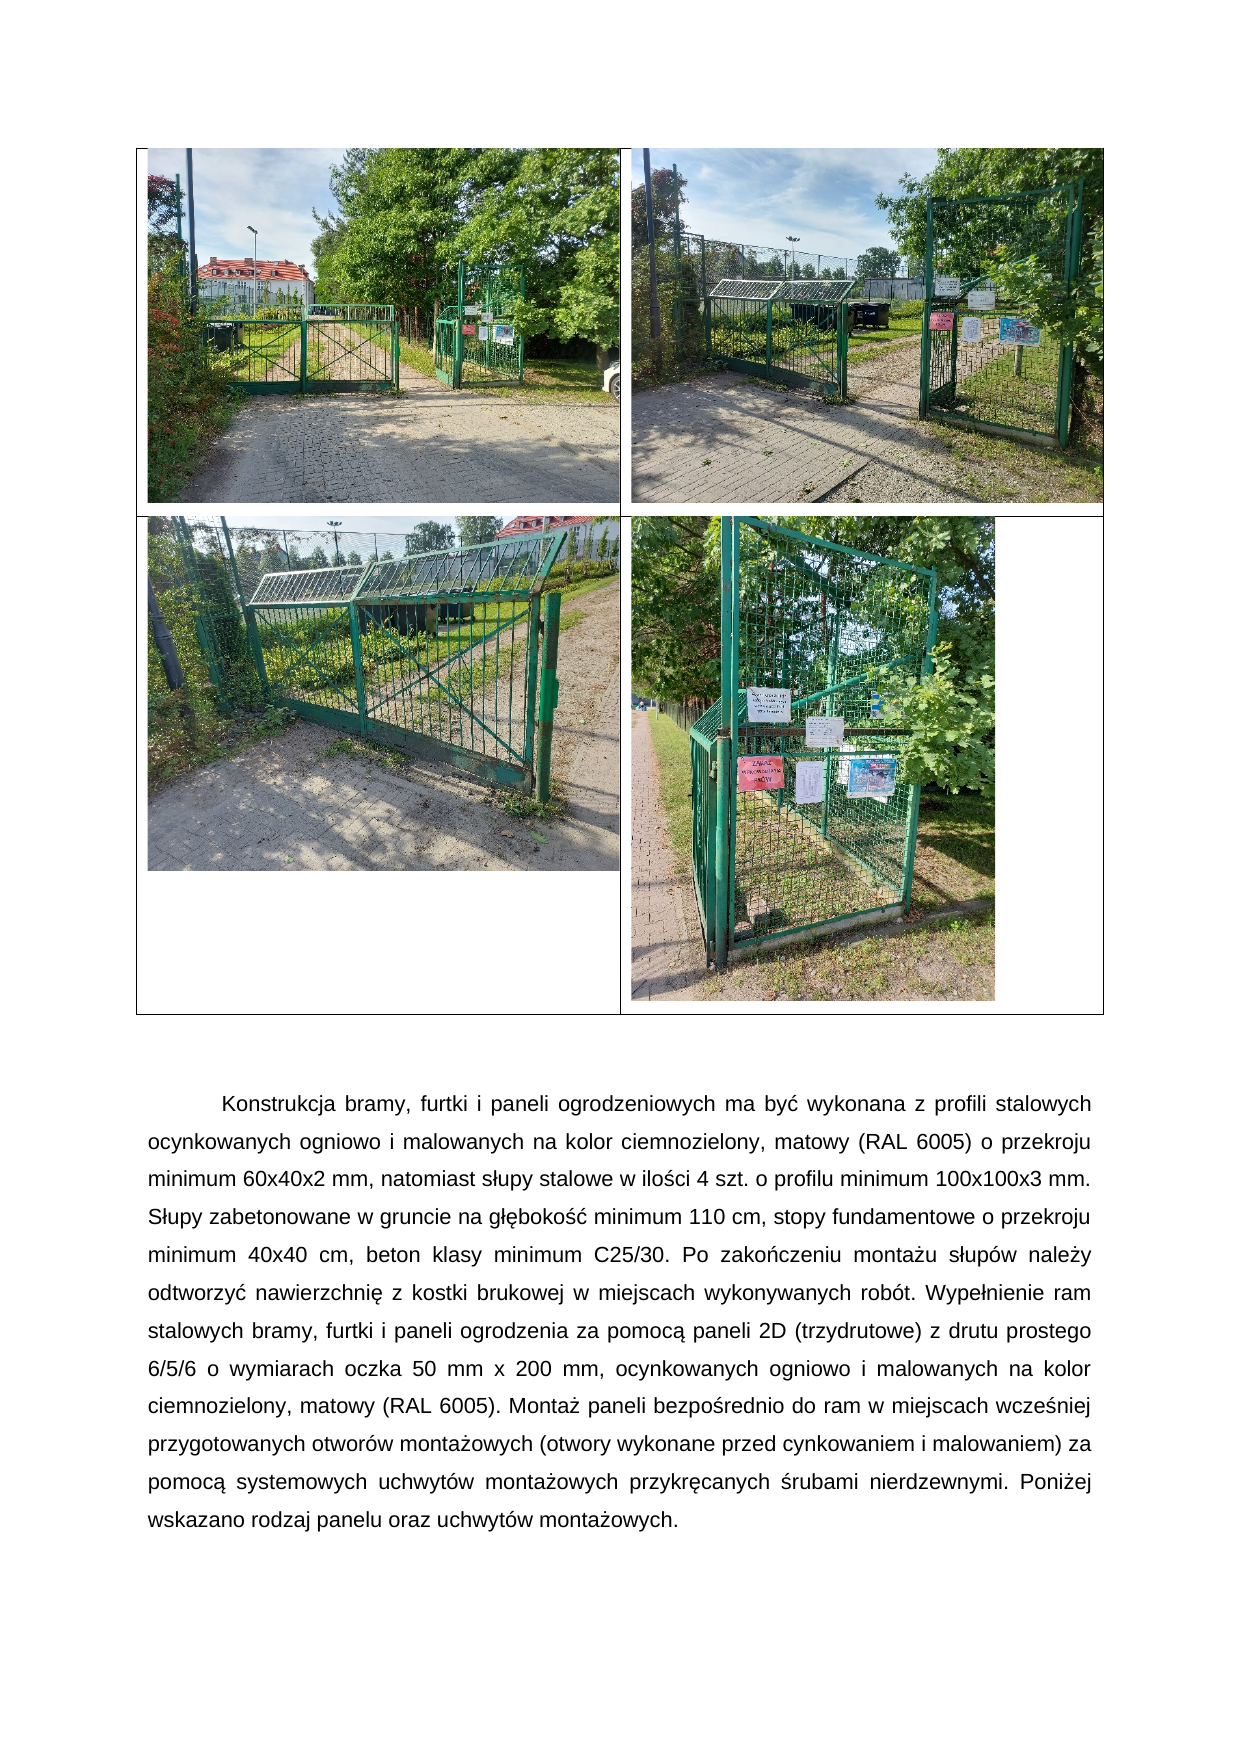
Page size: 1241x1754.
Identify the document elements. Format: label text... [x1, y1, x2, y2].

table_header [621, 149, 1103, 516]
table_cell [621, 517, 1103, 1014]
text Konstrukcja bramy, furtki i paneli ogrodzeniowych ma być wykonana z profili stalowych ocynkowanych ogniowo i malowanych na kolor ciemnozielony, matowy (RAL 6005) o przekroju minimum 60x40x2 mm, natomiast słupy stalowe w ilości 4 szt. o profilu minimum 100x100x3 mm. Słupy zabetonowane w gruncie na głębokość minimum 110 cm, stopy fundamentowe o przekroju minimum 40x40 cm, beton klasy minimum C25/30. Po zakończeniu montażu słupów należy odtworzyć nawierzchnię z kostki brukowej w miejscach wykonywanych robót. Wypełnienie ram stalowych bramy, furtki i paneli ogrodzenia za pomocą paneli 2D (trzydrutowe) z drutu prostego 6/5/6 o wymiarach oczka 50 mm x 200 mm, ocynkowanych ogniowo i malowanych na kolor ciemnozielony, matowy (RAL 6005). Montaż paneli bezpośrednio do ram w miejscach wcześniej przygotowanych otworów montażowych (otwory wykonane przed cynkowaniem i malowaniem) za pomocą systemowych uchwytów montażowych przykręcanych śrubami nierdzewnymi. Poniżej wskazano rodzaj panelu oraz uchwytów montażowych. [148, 1091, 1092, 1532]
picture [147, 148, 620, 503]
picture [147, 516, 620, 871]
table_header [137, 149, 620, 516]
picture [631, 148, 1104, 503]
table_cell [137, 517, 620, 1014]
picture [631, 516, 996, 1001]
